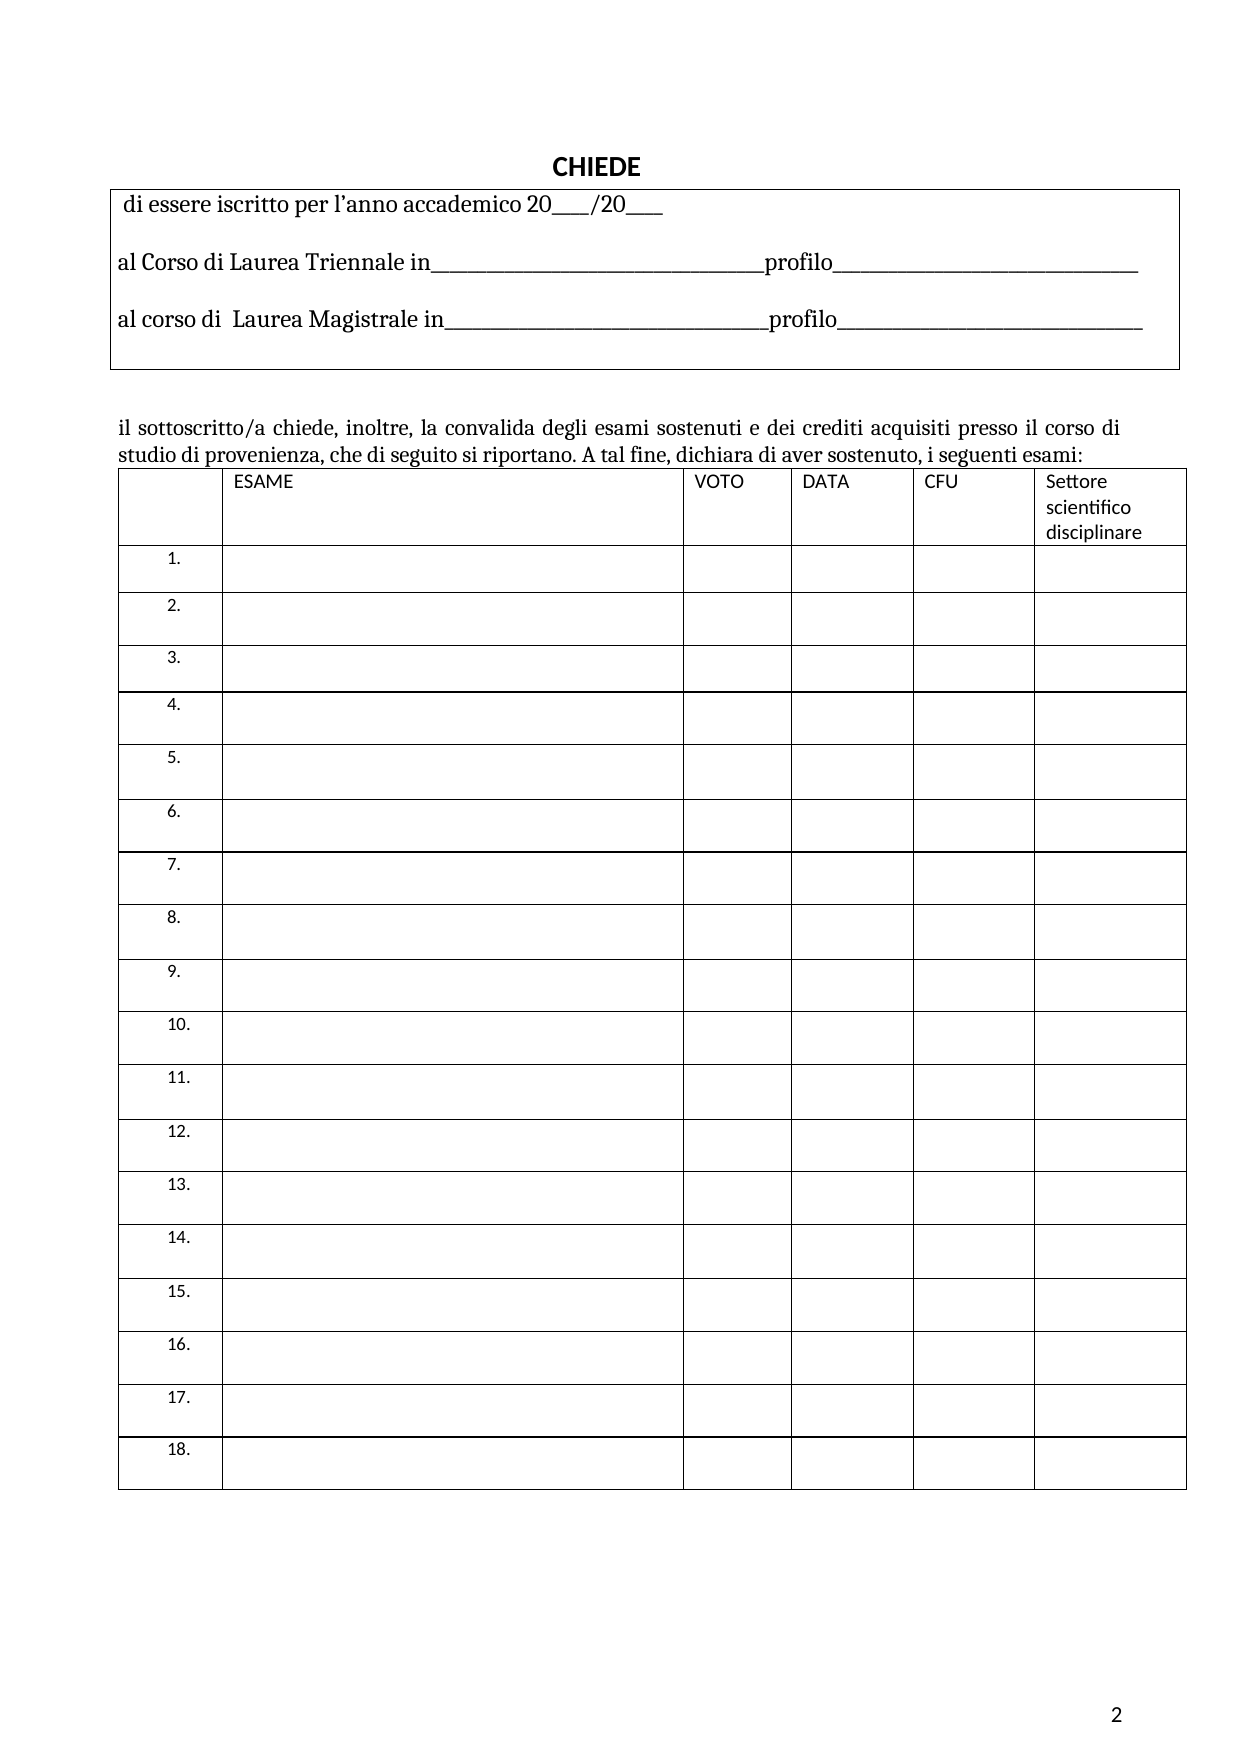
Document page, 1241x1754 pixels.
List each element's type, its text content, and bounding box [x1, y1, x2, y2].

table_cell [223, 693, 683, 744]
table_cell [223, 745, 683, 799]
table_cell [1035, 1120, 1186, 1171]
table_cell [914, 1065, 1034, 1118]
table_cell [119, 960, 222, 1011]
table_cell [792, 1332, 913, 1384]
table_cell [119, 745, 222, 799]
table_cell [914, 693, 1034, 744]
table_cell [223, 1385, 683, 1436]
table_cell [119, 1385, 222, 1436]
table_cell [1035, 960, 1186, 1011]
table_cell [223, 800, 683, 851]
table_cell [684, 960, 791, 1011]
table_cell [1035, 593, 1186, 644]
table_cell [119, 853, 222, 904]
table_cell [684, 1120, 791, 1171]
table_cell [792, 745, 913, 799]
table_cell [223, 1065, 683, 1118]
table_cell [684, 853, 791, 904]
table_header [119, 469, 222, 545]
table_cell [792, 1438, 913, 1489]
table_cell [1035, 1279, 1186, 1331]
table_cell [914, 853, 1034, 904]
table_cell [1035, 1332, 1186, 1384]
table_cell [1035, 905, 1186, 958]
table_cell [1035, 693, 1186, 744]
table_cell [119, 593, 222, 644]
table_cell [1035, 1225, 1186, 1278]
table_cell [119, 1332, 222, 1384]
table_cell [792, 693, 913, 744]
table_cell [684, 1172, 791, 1224]
table_cell [684, 1385, 791, 1436]
table_cell [223, 905, 683, 958]
table_cell [119, 800, 222, 851]
table_cell [684, 905, 791, 958]
table_cell [914, 905, 1034, 958]
table_cell [223, 1438, 683, 1489]
table_cell [792, 1279, 913, 1331]
table_cell [1035, 646, 1186, 691]
table_header DATA [792, 469, 913, 545]
table_cell [1035, 546, 1186, 592]
table_cell [792, 905, 913, 958]
table_cell [223, 646, 683, 691]
table_cell [119, 1279, 222, 1331]
table_cell [684, 693, 791, 744]
table_cell [792, 1172, 913, 1224]
table_cell [914, 800, 1034, 851]
table_cell [914, 593, 1034, 644]
table_cell [1035, 1438, 1186, 1489]
table_header CFU [914, 469, 1034, 545]
table_cell [119, 1438, 222, 1489]
table_cell [1035, 1065, 1186, 1118]
table_cell [914, 1438, 1034, 1489]
table_cell [223, 1279, 683, 1331]
table_cell [684, 1012, 791, 1064]
table_cell [792, 853, 913, 904]
text il sottoscritto/a chiede, inoltre, la convalida degli esami sostenuti e dei crediti acquisiti presso il corso di studio di provenienza, che di seguito si riportano. A tal fine, dichiara di aver sostenuto, i seguenti esami: [118, 415, 1122, 468]
table_cell [792, 960, 913, 1011]
table_cell [1035, 800, 1186, 851]
table_cell [792, 1385, 913, 1436]
table_cell [1035, 1385, 1186, 1436]
table_cell [223, 1225, 683, 1278]
table_cell [119, 1225, 222, 1278]
table_cell [684, 800, 791, 851]
table_cell [914, 1279, 1034, 1331]
table_cell [684, 546, 791, 592]
table_cell [119, 905, 222, 958]
table_cell [119, 1120, 222, 1171]
table_cell [223, 853, 683, 904]
table_cell [914, 745, 1034, 799]
table_cell [223, 1172, 683, 1224]
table_cell [914, 546, 1034, 592]
table_cell [684, 593, 791, 644]
table_cell [223, 593, 683, 644]
table_cell [792, 1012, 913, 1064]
text CHIEDE [118, 148, 1122, 183]
table_cell [223, 1012, 683, 1064]
table_cell [119, 1172, 222, 1224]
table_cell [223, 1332, 683, 1384]
table_header ESAME [223, 469, 683, 545]
table_cell [914, 1332, 1034, 1384]
table_cell [792, 646, 913, 691]
table_cell [684, 1065, 791, 1118]
table_cell [914, 1120, 1034, 1171]
table_cell [1035, 1172, 1186, 1224]
table_cell [684, 1332, 791, 1384]
table_cell [914, 646, 1034, 691]
table_cell [792, 1065, 913, 1118]
table_cell [119, 1012, 222, 1064]
table_cell [684, 646, 791, 691]
table_cell [792, 1225, 913, 1278]
table_cell [792, 593, 913, 644]
table_cell [119, 693, 222, 744]
table_cell [119, 546, 222, 592]
table_cell [914, 960, 1034, 1011]
table_cell [914, 1172, 1034, 1224]
table_cell [1035, 853, 1186, 904]
table_cell [684, 1225, 791, 1278]
table_cell [223, 546, 683, 592]
table_header VOTO [684, 469, 791, 545]
table_cell [1035, 1012, 1186, 1064]
table_cell [792, 1120, 913, 1171]
table_cell [223, 960, 683, 1011]
table_cell [914, 1012, 1034, 1064]
table_cell [684, 1279, 791, 1331]
table_cell [223, 1120, 683, 1171]
table_cell [914, 1225, 1034, 1278]
table_cell [684, 745, 791, 799]
table_cell [792, 800, 913, 851]
table_cell [119, 646, 222, 691]
table_header Settore scientifico disciplinare [1035, 469, 1186, 545]
table_cell [119, 1065, 222, 1118]
table_cell [792, 546, 913, 592]
table_cell [684, 1438, 791, 1489]
table_cell [1035, 745, 1186, 799]
table_header di essere iscritto per l’anno accademico 20____/20____ al Corso di Laurea Triennale in____________________________________profilo_________________________________ al corso di Laurea Magistrale in___________________________________profilo_________________________________ [111, 190, 1179, 368]
table_cell [914, 1385, 1034, 1436]
